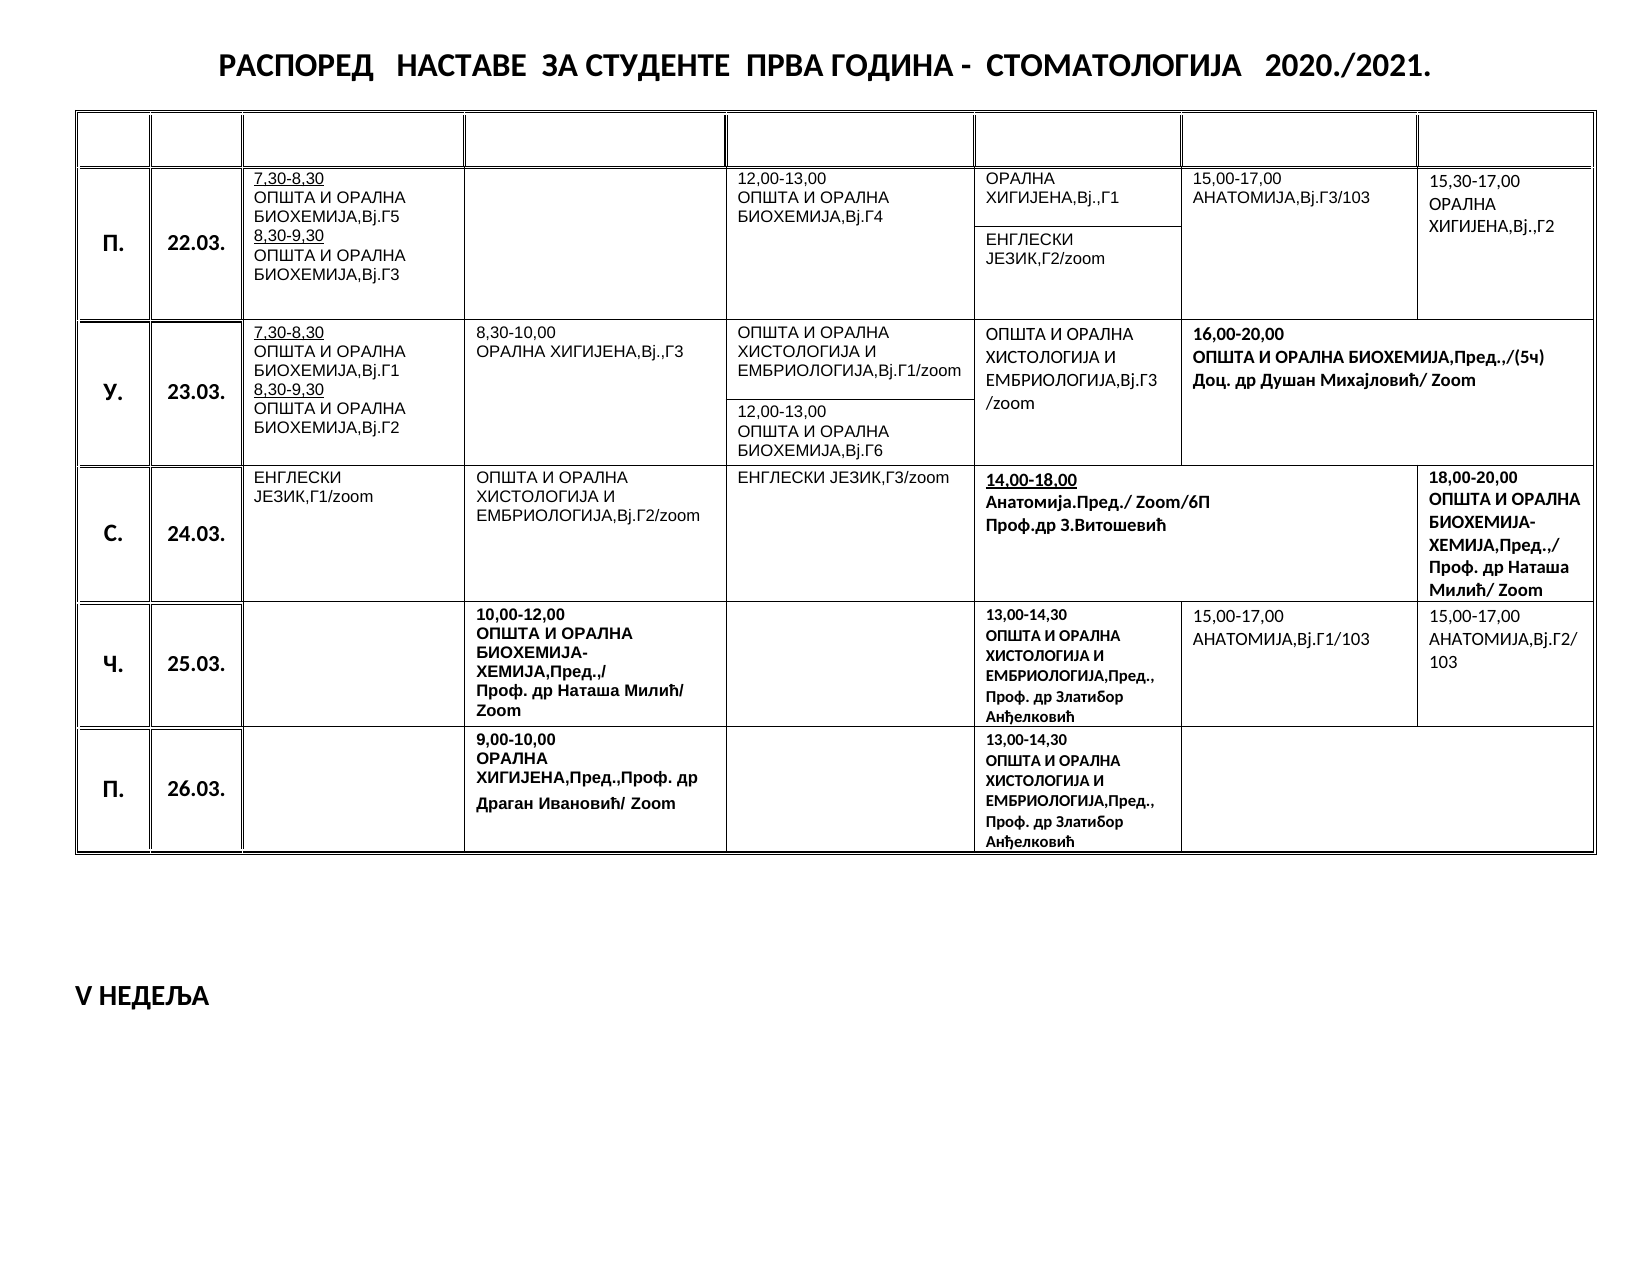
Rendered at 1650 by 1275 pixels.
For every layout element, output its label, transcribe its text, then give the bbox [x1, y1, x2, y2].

table_cell 14,00-18,00 Анатомија.Пред./ Zoom/6П Проф.др З.Витошевић [975, 466, 1417, 601]
table_cell 9,00-10,00 ОРАЛНА ХИГИЈЕНА,Пред.,Проф. др Драган Ивановић/ Zoom [465, 727, 726, 851]
table_cell П. [77, 726, 150, 851]
table_cell 13,00-14,30 ОПШТА И ОРАЛНА ХИСТОЛОГИЈА И ЕМБРИОЛОГИЈА,Пред., Проф. др Златибор Анђелковић [975, 602, 1181, 726]
table_cell ЕНГЛЕСКИ ЈЕЗИК,Г2/zoom [975, 227, 1181, 319]
table_cell [727, 602, 974, 726]
table_cell ЕНГЛЕСКИ ЈЕЗИК,Г3/zoom [727, 466, 974, 601]
table_cell 12,00-13,00 ОПШТА И ОРАЛНА БИОХЕМИЈА,Вј.Г6 [727, 400, 974, 464]
table_cell П. [78, 166, 149, 319]
table_cell ОРАЛНА ХИГИЈЕНА,Вј.,Г1 [975, 169, 1181, 226]
table_cell 8,30-10,00 ОРАЛНА ХИГИЈЕНА,Вј.,Г3 [465, 320, 726, 464]
table_cell С. [78, 465, 149, 601]
table_header 10-1130 [465, 113, 726, 166]
table_cell 26.03. [150, 730, 242, 851]
table_cell 7,30-8,30 ОПШТА И ОРАЛНА БИОХЕМИЈА,Вј.Г1 8,30-9,30 ОПШТА И ОРАЛНА БИОХЕМИЈА,Вј.Г2 [244, 320, 464, 464]
table_cell У. [77, 319, 150, 464]
table_cell Ч. [77, 601, 150, 726]
table_header 8-930 [243, 111, 465, 166]
table_header 18-1930 [1418, 113, 1593, 166]
table_cell [1182, 727, 1593, 851]
table_header 14-1530 [974, 113, 1181, 166]
table_cell [727, 727, 974, 851]
table_cell 25.03. [152, 605, 241, 726]
table_header Датум [150, 113, 242, 166]
table_cell 12,00-13,00 ОПШТА И ОРАЛНА БИОХЕМИЈА,Вј.Г4 [727, 169, 974, 319]
table_cell 7,30-8,30 ОПШТА И ОРАЛНА БИОХЕМИЈА,Вј.Г5 8,30-9,30 ОПШТА И ОРАЛНА БИОХЕМИЈА,Вј.Г3 [244, 169, 464, 319]
table_cell ОПШТА И ОРАЛНА ХИСТОЛОГИЈА И ЕМБРИОЛОГИЈА,Вј.Г2/zoom [465, 466, 726, 601]
table_cell 24.03. [152, 468, 241, 601]
table_cell [465, 169, 726, 319]
table_cell [244, 602, 464, 726]
table_cell 23.03. [152, 323, 241, 464]
table_cell 15,00-17,00 АНАТОМИЈА,Вј.Г3/103 [1182, 169, 1417, 319]
table_cell [243, 727, 464, 851]
table_cell 22.03. [152, 169, 241, 319]
table_cell 10,00-12,00 ОПШТА И ОРАЛНА БИОХЕМИЈА-ХЕМИЈА,Пред.,/ Проф. др Наташа Милић/ Zoom [465, 602, 726, 726]
table_cell 13,00-14,30 ОПШТА И ОРАЛНА ХИСТОЛОГИЈА И ЕМБРИОЛОГИЈА,Пред., Проф. др Златибор Анђелковић [975, 727, 1181, 851]
table_header 12-1330 [726, 113, 974, 166]
table_cell 15,00-17,00 АНАТОМИЈА,Вј.Г2/103 [1418, 602, 1593, 726]
table_cell 15,30-17,00 ОРАЛНА ХИГИЈЕНА,Вј.,Г2 [1418, 166, 1593, 319]
table_cell 15,00-17,00 АНАТОМИЈА,Вј.Г1/103 [1182, 602, 1417, 726]
table_cell ОПШТА И ОРАЛНА ХИСТОЛОГИЈА И ЕМБРИОЛОГИЈА,Вј.Г1/zoom [727, 320, 974, 399]
table_header 16-1730 [1181, 111, 1418, 166]
table_cell ЕНГЛЕСКИ ЈЕЗИК,Г1/zoom [244, 466, 464, 601]
table_cell 18,00-20,00 ОПШТА И ОРАЛНА БИОХЕМИЈА-ХЕМИЈА,Пред.,/ Проф. др Наташа Милић/ Zoom [1418, 466, 1593, 601]
text V недеља [75, 977, 1575, 1013]
table_cell 16,00-20,00 ОПШТА И ОРАЛНА БИОХЕМИЈА,Пред.,/(5ч) Доц. др Душан Михајловић/ Zoom [1182, 320, 1593, 464]
table_cell ОПШТА И ОРАЛНА ХИСТОЛОГИЈА И ЕМБРИОЛОГИЈА,Вј.Г3/zoom [975, 320, 1181, 464]
table_header Дан [78, 113, 150, 166]
